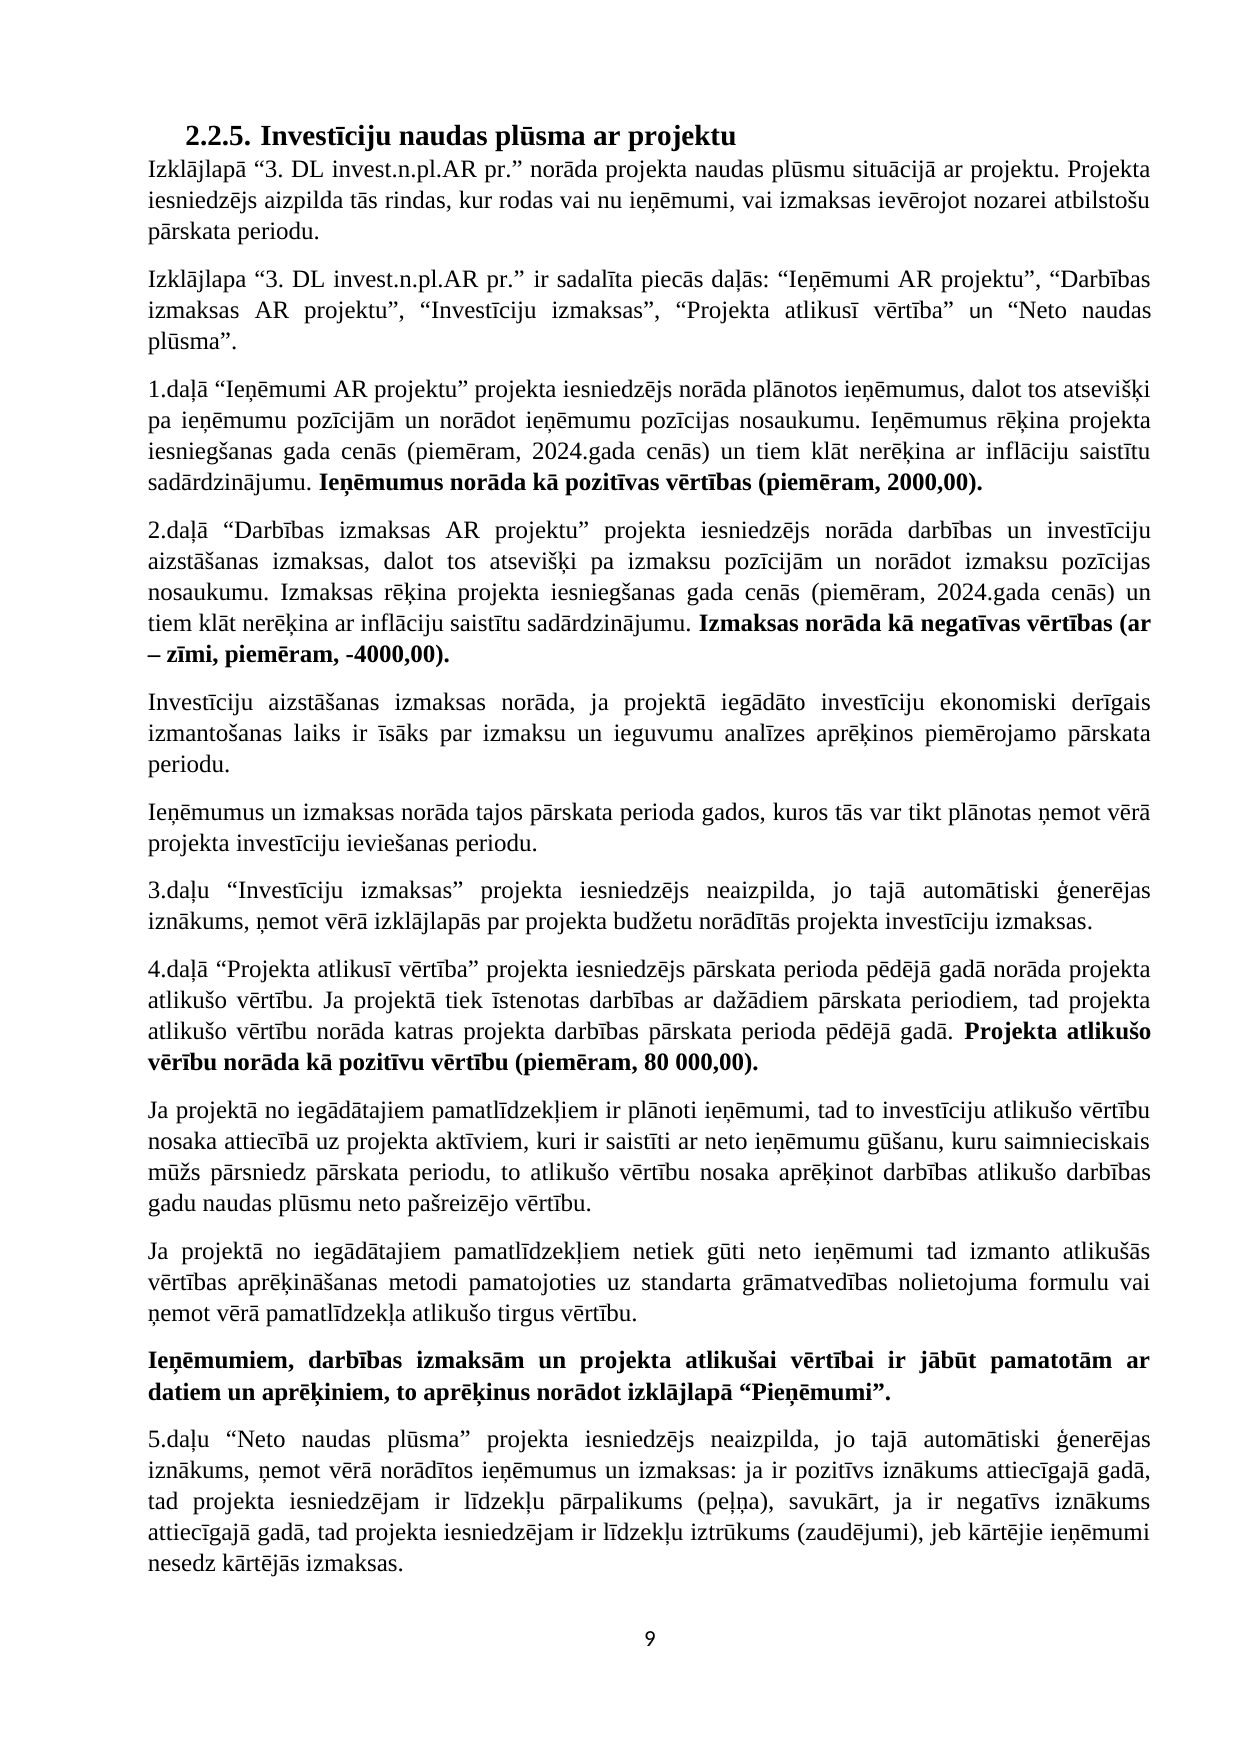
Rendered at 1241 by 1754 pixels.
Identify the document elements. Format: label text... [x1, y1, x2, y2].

text 3.daļu “Investīciju izmaksas” projekta iesniedzējs neaizpilda, jo tajā automātiski ģenerējas iznākums, ņemot vērā izklājlapās par projekta budžetu norādītās projekta investīciju izmaksas. [148, 875, 1152, 935]
text 1.daļā “Ieņēmumi AR projektu” projekta iesniedzējs norāda plānotos ieņēmumus, dalot tos atsevišķi pa ieņēmumu pozīcijām un norādot ieņēmumu pozīcijas nosaukumu. Ieņēmumus rēķina projekta iesniegšanas gada cenās (piemēram, 2024.gada cenās) un tiem klāt nerēķina ar inflāciju saistītu sadārdzinājumu. Ieņēmumus norāda kā pozitīvas vērtības (piemēram, 2000,00). [148, 374, 1152, 496]
text Investīciju aizstāšanas izmaksas norāda, ja projektā iegādāto investīciju ekonomiski derīgais izmantošanas laiks ir īsāks par izmaksu un ieguvumu analīzes aprēķinos piemērojamo pārskata periodu. [148, 687, 1152, 778]
text Ieņēmumiem, darbības izmaksām un projekta atlikušai vērtībai ir jābūt pamatotām ar datiem un aprēķiniem, to aprēķinus norādot izklājlapā “Pieņēmumi”. [148, 1346, 1152, 1405]
text Ja projektā no iegādātajiem pamatlīdzekļiem netiek gūti neto ieņēmumi tad izmanto atlikušās vērtības aprēķināšanas metodi pamatojoties uz standarta grāmatvedības nolietojuma formulu vai ņemot vērā pamatlīdzekļa atlikušo tirgus vērtību. [148, 1236, 1152, 1327]
text Ja projektā no iegādātajiem pamatlīdzekļiem ir plānoti ieņēmumi, tad to investīciju atlikušo vērtību nosaka attiecībā uz projekta aktīviem, kuri ir saistīti ar neto ieņēmumu gūšanu, kuru saimnieciskais mūžs pārsniedz pārskata periodu, to atlikušo vērtību nosaka aprēķinot darbības atlikušo darbības gadu naudas plūsmu neto pašreizējo vērtību. [148, 1095, 1152, 1217]
text 2.daļā “Darbības izmaksas AR projektu” projekta iesniedzējs norāda darbības un investīciju aizstāšanas izmaksas, dalot tos atsevišķi pa izmaksu pozīcijām un norādot izmaksu pozīcijas nosaukumu. Izmaksas rēķina projekta iesniegšanas gada cenās (piemēram, 2024.gada cenās) un tiem klāt nerēķina ar inflāciju saistītu sadārdzinājumu. Izmaksas norāda kā negatīvas vērtības (ar – zīmi, piemēram, -4000,00). [148, 515, 1152, 668]
text Izklājlapā “3. DL invest.n.pl.AR pr.” norāda projekta naudas plūsmu situācijā ar projektu. Projekta iesniedzējs aizpilda tās rindas, kur rodas vai nu ieņēmumi, vai izmaksas ievērojot nozarei atbilstošu pārskata periodu. [148, 154, 1152, 245]
text Izklājlapa “3. DL invest.n.pl.AR pr.” ir sadalīta piecās daļās: “Ieņēmumi AR projektu”, “Darbības izmaksas AR projektu”, “Investīciju izmaksas”, “Projekta atlikusī vērtība” un “Neto naudas plūsma”. [148, 264, 1152, 355]
text 5.daļu “Neto naudas plūsma” projekta iesniedzējs neaizpilda, jo tajā automātiski ģenerējas iznākums, ņemot vērā norādītos ieņēmumus un izmaksas: ja ir pozitīvs iznākums attiecīgajā gadā, tad projekta iesniedzējam ir līdzekļu pārpalikums (peļņa), savukārt, ja ir negatīvs iznākums attiecīgajā gadā, tad projekta iesniedzējam ir līdzekļu iztrūkums (zaudējumi), jeb kārtējie ieņēmumi nesedz kārtējās izmaksas. [148, 1424, 1152, 1577]
text Ieņēmumus un izmaksas norāda tajos pārskata perioda gados, kuros tās var tikt plānotas ņemot vērā projekta investīciju ieviešanas periodu. [148, 797, 1152, 856]
subtitle Investīciju naudas plūsma ar projektu [185, 118, 1152, 152]
text 4.daļā “Projekta atlikusī vērtība” projekta iesniedzējs pārskata perioda pēdējā gadā norāda projekta atlikušo vērtību. Ja projektā tiek īstenotas darbības ar dažādiem pārskata periodiem, tad projekta atlikušo vērtību norāda katras projekta darbības pārskata perioda pēdējā gadā. Projekta atlikušo vērību norāda kā pozitīvu vērtību (piemēram, 80 000,00). [148, 954, 1152, 1076]
